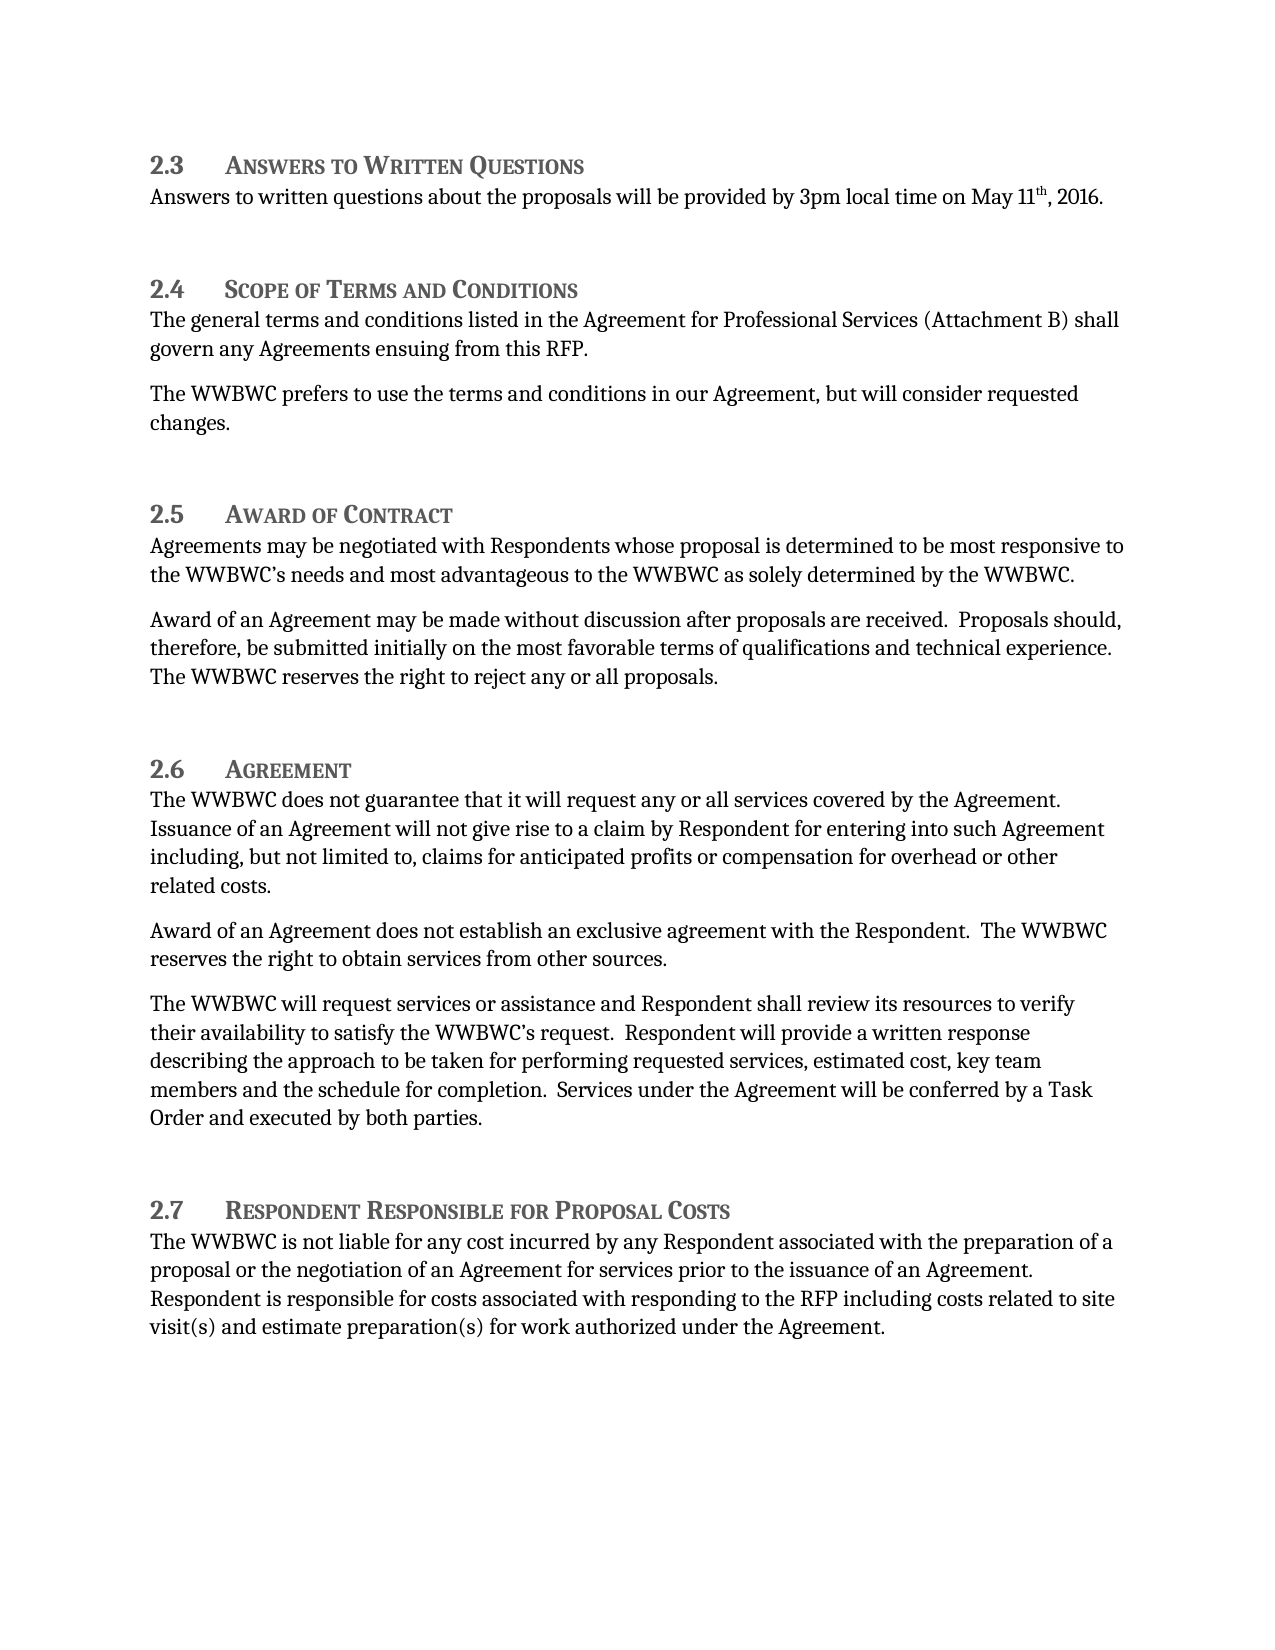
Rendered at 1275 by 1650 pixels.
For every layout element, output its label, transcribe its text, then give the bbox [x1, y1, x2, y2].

subtitle 2.4 Scope of Terms and Conditions [150, 274, 1125, 305]
text The WWBWC prefers to use the terms and conditions in our Agreement, but will consider requested changes. [150, 381, 1125, 436]
text Answers to written questions about the proposals will be provided by 3pm local time on May 11th, 2016. [150, 183, 1125, 210]
subtitle 2.6 Agreement [150, 754, 1125, 785]
text The WWBWC is not liable for any cost incurred by any Respondent associated with the preparation of a proposal or the negotiation of an Agreement for services prior to the issuance of an Agreement. Respondent is responsible for costs associated with responding to the RFP including costs related to site visit(s) and estimate preparation(s) for work authorized under the Agreement. [150, 1229, 1125, 1340]
text The general terms and conditions listed in the Agreement for Professional Services (Attachment B) shall govern any Agreements ensuing from this RFP. [150, 307, 1125, 362]
text Agreements may be negotiated with Respondents whose proposal is determined to be most responsive to the WWBWC’s needs and most advantageous to the WWBWC as solely determined by the WWBWC. [150, 533, 1125, 588]
text The WWBWC will request services or assistance and Respondent shall review its resources to verify their availability to satisfy the WWBWC’s request. Respondent will provide a written response describing the approach to be taken for performing requested services, estimated cost, key team members and the schedule for completion. Services under the Agreement will be conferred by a Task Order and executed by both parties. [150, 991, 1125, 1131]
text The WWBWC does not guarantee that it will request any or all services covered by the Agreement. Issuance of an Agreement will not give rise to a claim by Respondent for entering into such Agreement including, but not limited to, claims for anticipated profits or compensation for overhead or other related costs. [150, 787, 1125, 899]
subtitle 2.3 Answers to Written Questions [150, 150, 1125, 181]
text Award of an Agreement does not establish an exclusive agreement with the Respondent. The WWBWC reserves the right to obtain services from other sources. [150, 918, 1125, 972]
subtitle 2.5 Award of Contract [150, 499, 1125, 531]
subtitle 2.7 Respondent Responsible for Proposal Costs [150, 1195, 1125, 1226]
text Award of an Agreement may be made without discussion after proposals are received. Proposals should, therefore, be submitted initially on the most favorable terms of qualifications and technical experience. The WWBWC reserves the right to reject any or all proposals. [150, 607, 1125, 690]
